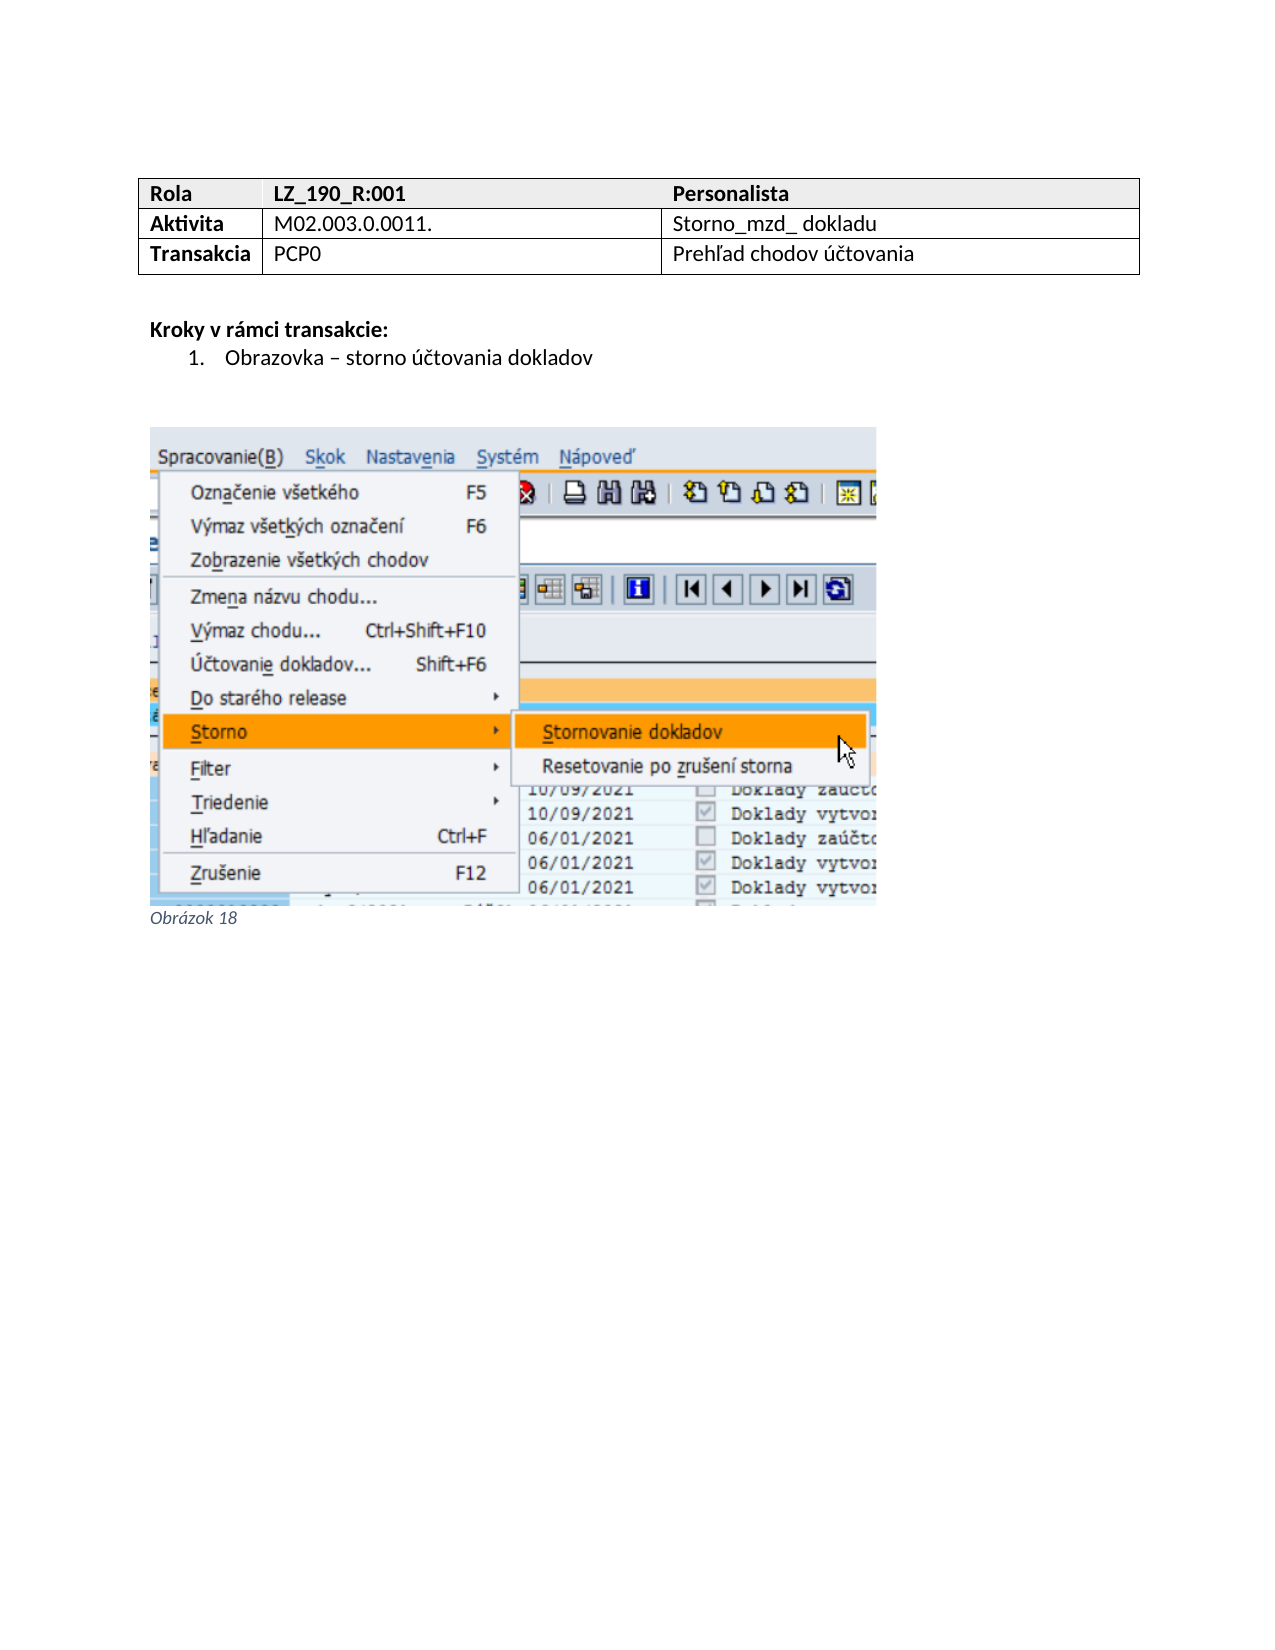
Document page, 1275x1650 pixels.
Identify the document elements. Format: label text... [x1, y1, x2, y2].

list Obrazovka – storno účtovania dokladov [187, 343, 1125, 371]
table_cell M02.003.0.0011. [263, 209, 661, 238]
table_header Rola [139, 179, 262, 208]
table_cell Storno_mzd_ dokladu [662, 209, 1139, 238]
table_cell Aktivita [139, 209, 262, 238]
picture [150, 427, 877, 906]
table_header Personalista [661, 179, 1139, 208]
text Kroky v rámci transakcie: [150, 315, 1125, 343]
table_cell Transakcia [139, 239, 262, 273]
text Obrázok 18 [150, 906, 1125, 929]
table_cell PCP0 [263, 239, 661, 273]
table_cell Prehľad chodov účtovania [662, 239, 1139, 273]
table_header LZ_190_R:001 [263, 179, 661, 208]
